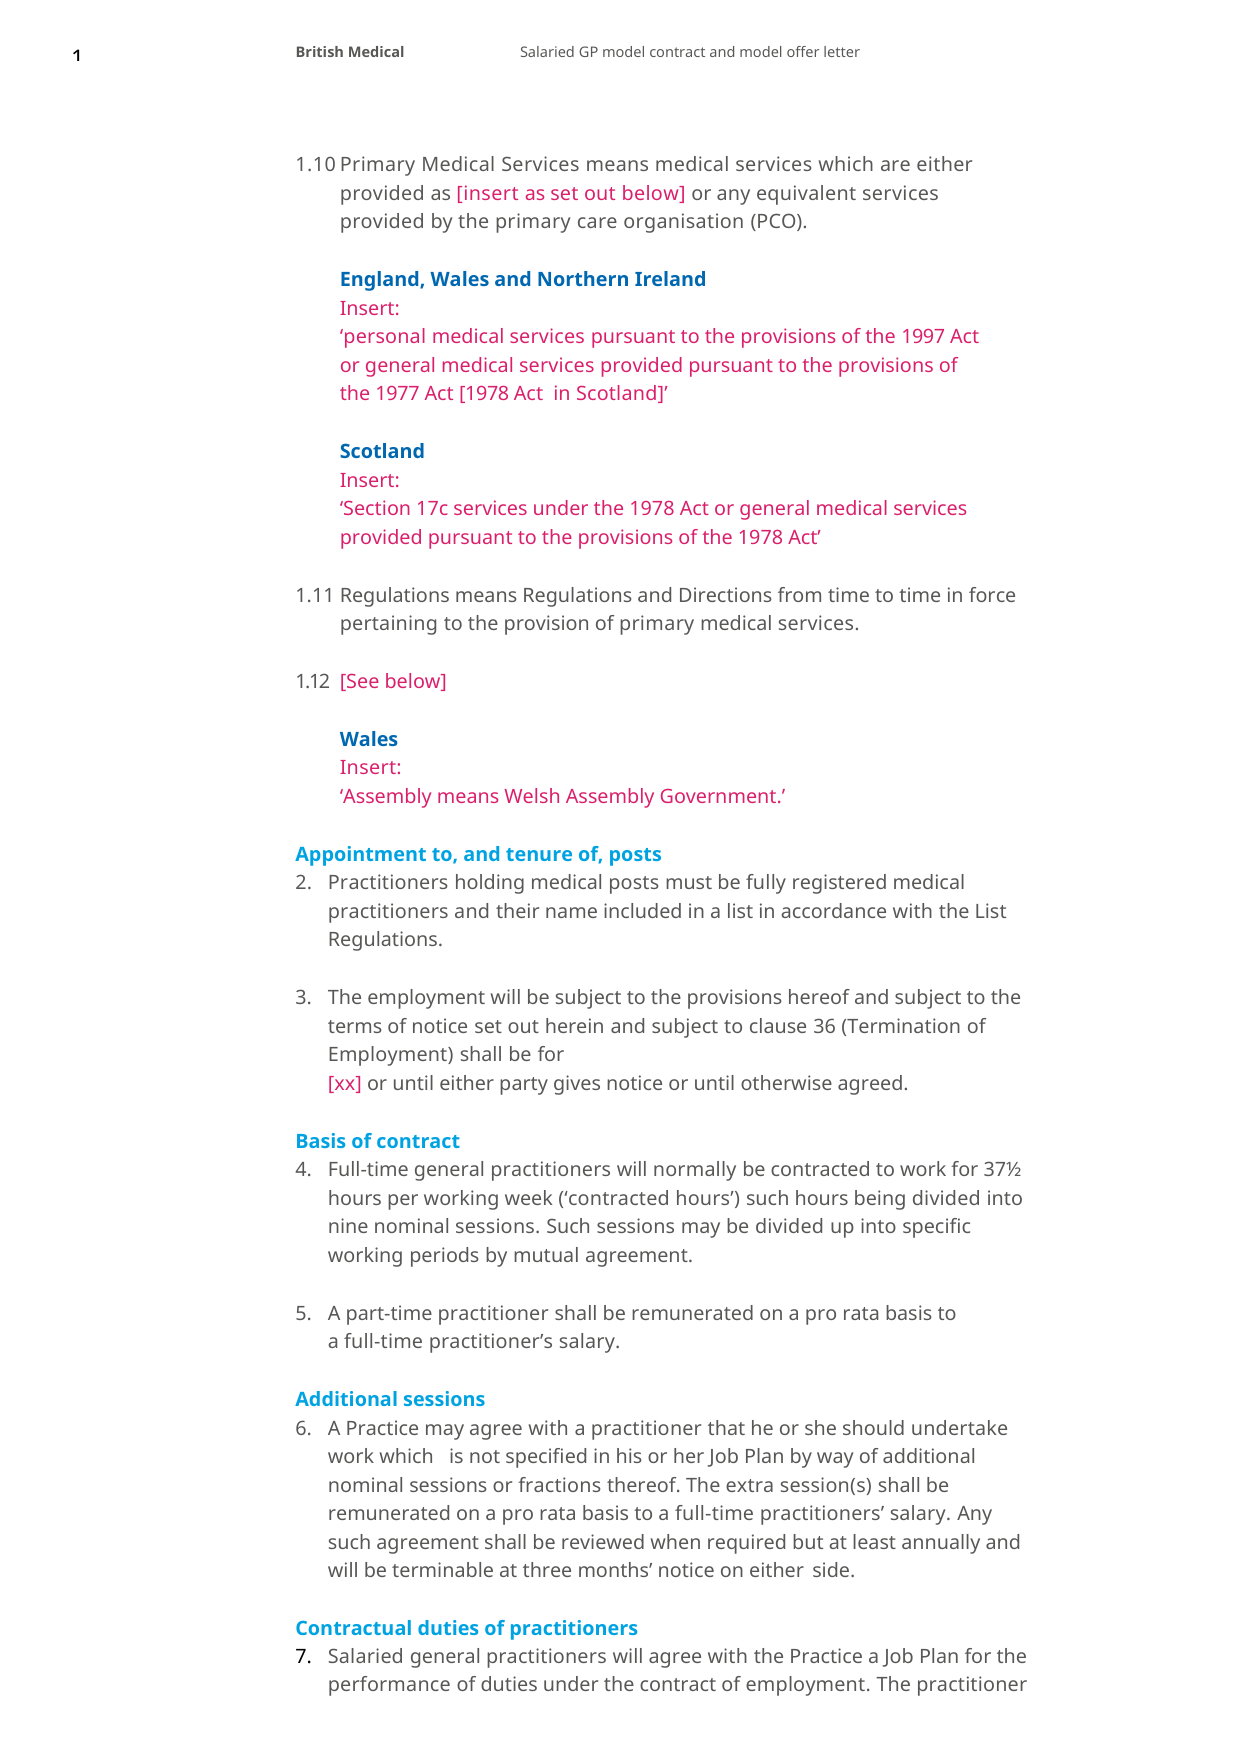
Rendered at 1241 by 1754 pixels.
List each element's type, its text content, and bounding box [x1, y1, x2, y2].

text ‘Section 17c services under the 1978 Act or general medical services provided pursuant to the provisions of the 1978 Act’ [339, 495, 999, 550]
text Insert: [339, 294, 1069, 321]
text ‘personal medical services pursuant to the provisions of the 1997 Act or general medical services provided pursuant to the provisions of the 1977 Act [1978 Act in Scotland]’ [339, 322, 987, 406]
list A Practice may agree with a practitioner that he or she should undertake work which is not specified in his or her Job Plan by way of additional nominal sessions or fractions thereof. The extra session(s) shall be remunerated on a pro rata basis to a full-time practitioners’ salary. Any such agreement shall be reviewed when required but at least annually and will be terminable at three months’ notice on either side. [295, 1414, 1033, 1584]
list The employment will be subject to the provisions hereof and subject to the terms of notice set out herein and subject to clause 36 (Termination of Employment) shall be for [295, 983, 1043, 1067]
subtitle Contractual duties of practitioners [295, 1614, 1069, 1642]
text Insert: [339, 466, 1069, 493]
text [xx] or until either party gives notice or until otherwise agreed. [328, 1069, 1069, 1096]
list [See below] [295, 667, 1069, 694]
list Full-time general practitioners will normally be contracted to work for 37½ hours per working week (‘contracted hours’) such hours being divided into nine nominal sessions. Such sessions may be divided up into specific working periods by mutual agreement. [295, 1156, 1046, 1268]
subtitle Scotland [339, 437, 1069, 464]
list Regulations means Regulations and Directions from time to time in force pertaining to the provision of primary medical services. [295, 581, 1048, 636]
subtitle Appointment to, and tenure of, posts [295, 840, 1069, 867]
subtitle England, Wales and Northern Ireland [339, 265, 1069, 292]
subtitle Additional sessions [295, 1385, 1069, 1412]
subtitle Basis of contract [295, 1127, 1069, 1154]
list Primary Medical Services means medical services which are either provided as [insert as set out below] or any equivalent services provided by the primary care organisation (PCO). [295, 150, 1008, 234]
subtitle Wales [339, 725, 1069, 752]
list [295, 1642, 1047, 1697]
list A part-time practitioner shall be remunerated on a pro rata basis to a full-time practitioner’s salary. [295, 1299, 963, 1354]
list Practitioners holding medical posts must be fully registered medical practitioners and their name included in a list in accordance with the List Regulations. [295, 869, 1035, 953]
text ‘Assembly means Welsh Assembly Government.’ [339, 782, 1069, 809]
text Insert: [339, 753, 1069, 781]
